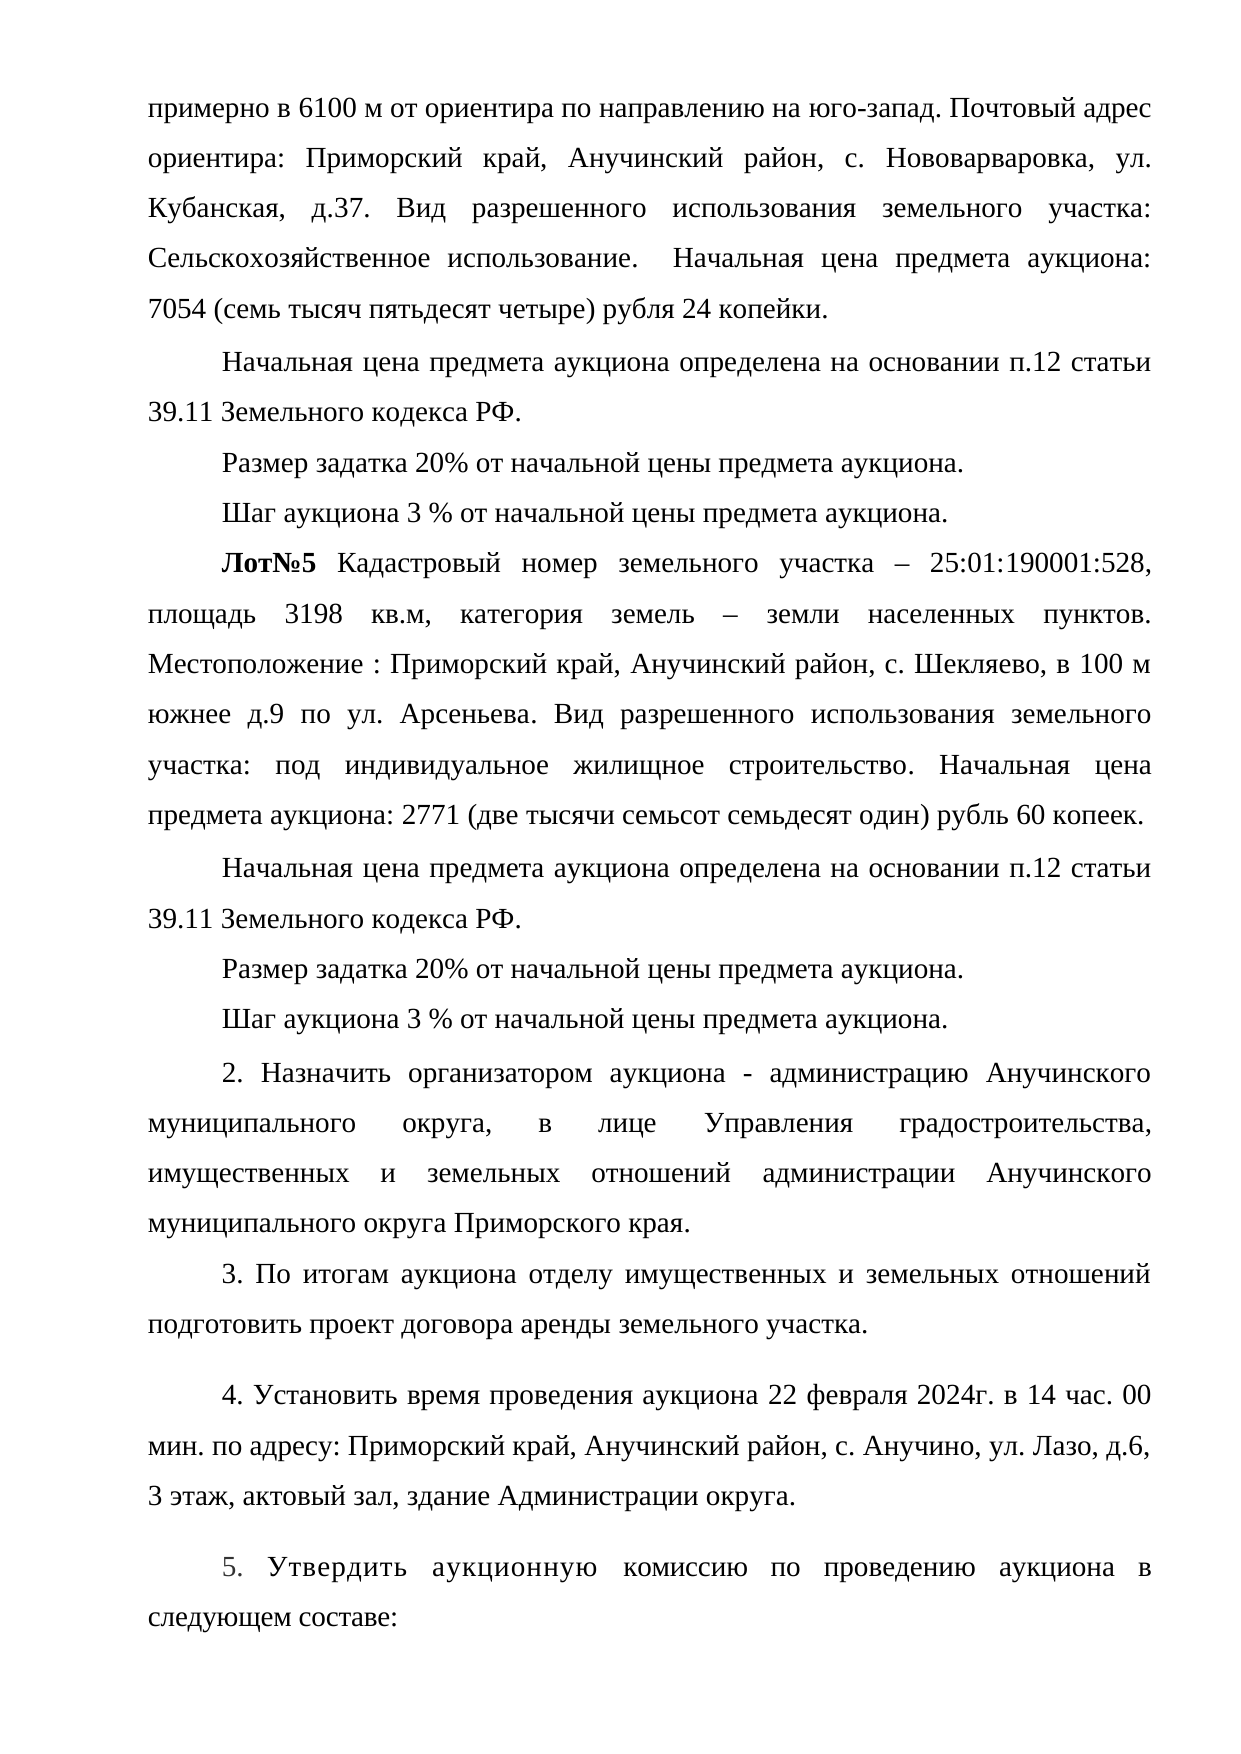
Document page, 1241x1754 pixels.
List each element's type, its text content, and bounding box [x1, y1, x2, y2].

text 4. Установить время проведения аукциона 22 февраля 2024г. в 14 час. 00 мин. по адресу: Приморский край, Анучинский район, с. Анучино, ул. Лазо, д.6, 3 этаж, актовый зал, здание Администрации округа. [148, 1377, 1152, 1512]
text 5. Утвердить аукционную комиссию по проведению аукциона в следующем составе: [148, 1549, 1152, 1633]
text Лот№5 Кадастровый номер земельного участка – 25:01:190001:528, площадь 3198 кв.м, категория земель – земли населенных пунктов. Местоположение : Приморский край, Анучинский район, с. Шекляево, в 100 м южнее д.9 по ул. Арсеньева. Вид разрешенного использования земельного участка: под индивидуальное жилищное строительство. Начальная цена предмета аукциона: 2771 (две тысячи семьсот семьдесят один) рубль 60 копеек. [148, 546, 1152, 831]
text Размер задатка 20% от начальной цены предмета аукциона. [148, 951, 1152, 984]
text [148, 90, 1152, 324]
text Размер задатка 20% от начальной цены предмета аукциона. [148, 445, 1152, 478]
text 3. По итогам аукциона отделу имущественных и земельных отношений подготовить проект договора аренды земельного участка. [148, 1256, 1152, 1340]
text Шаг аукциона 3 % от начальной цены предмета аукциона. [148, 1001, 1152, 1035]
text Начальная цена предмета аукциона определена на основании п.12 статьи 39.11 Земельного кодекса РФ. [148, 850, 1152, 934]
text Начальная цена предмета аукциона определена на основании п.12 статьи 39.11 Земельного кодекса РФ. [148, 344, 1152, 428]
text Шаг аукциона 3 % от начальной цены предмета аукциона. [148, 495, 1152, 529]
text 2. Назначить организатором аукциона - администрацию Анучинского муниципального округа, в лице Управления градостроительства, имущественных и земельных отношений администрации Анучинского муниципального округа Приморского края. [148, 1055, 1152, 1239]
